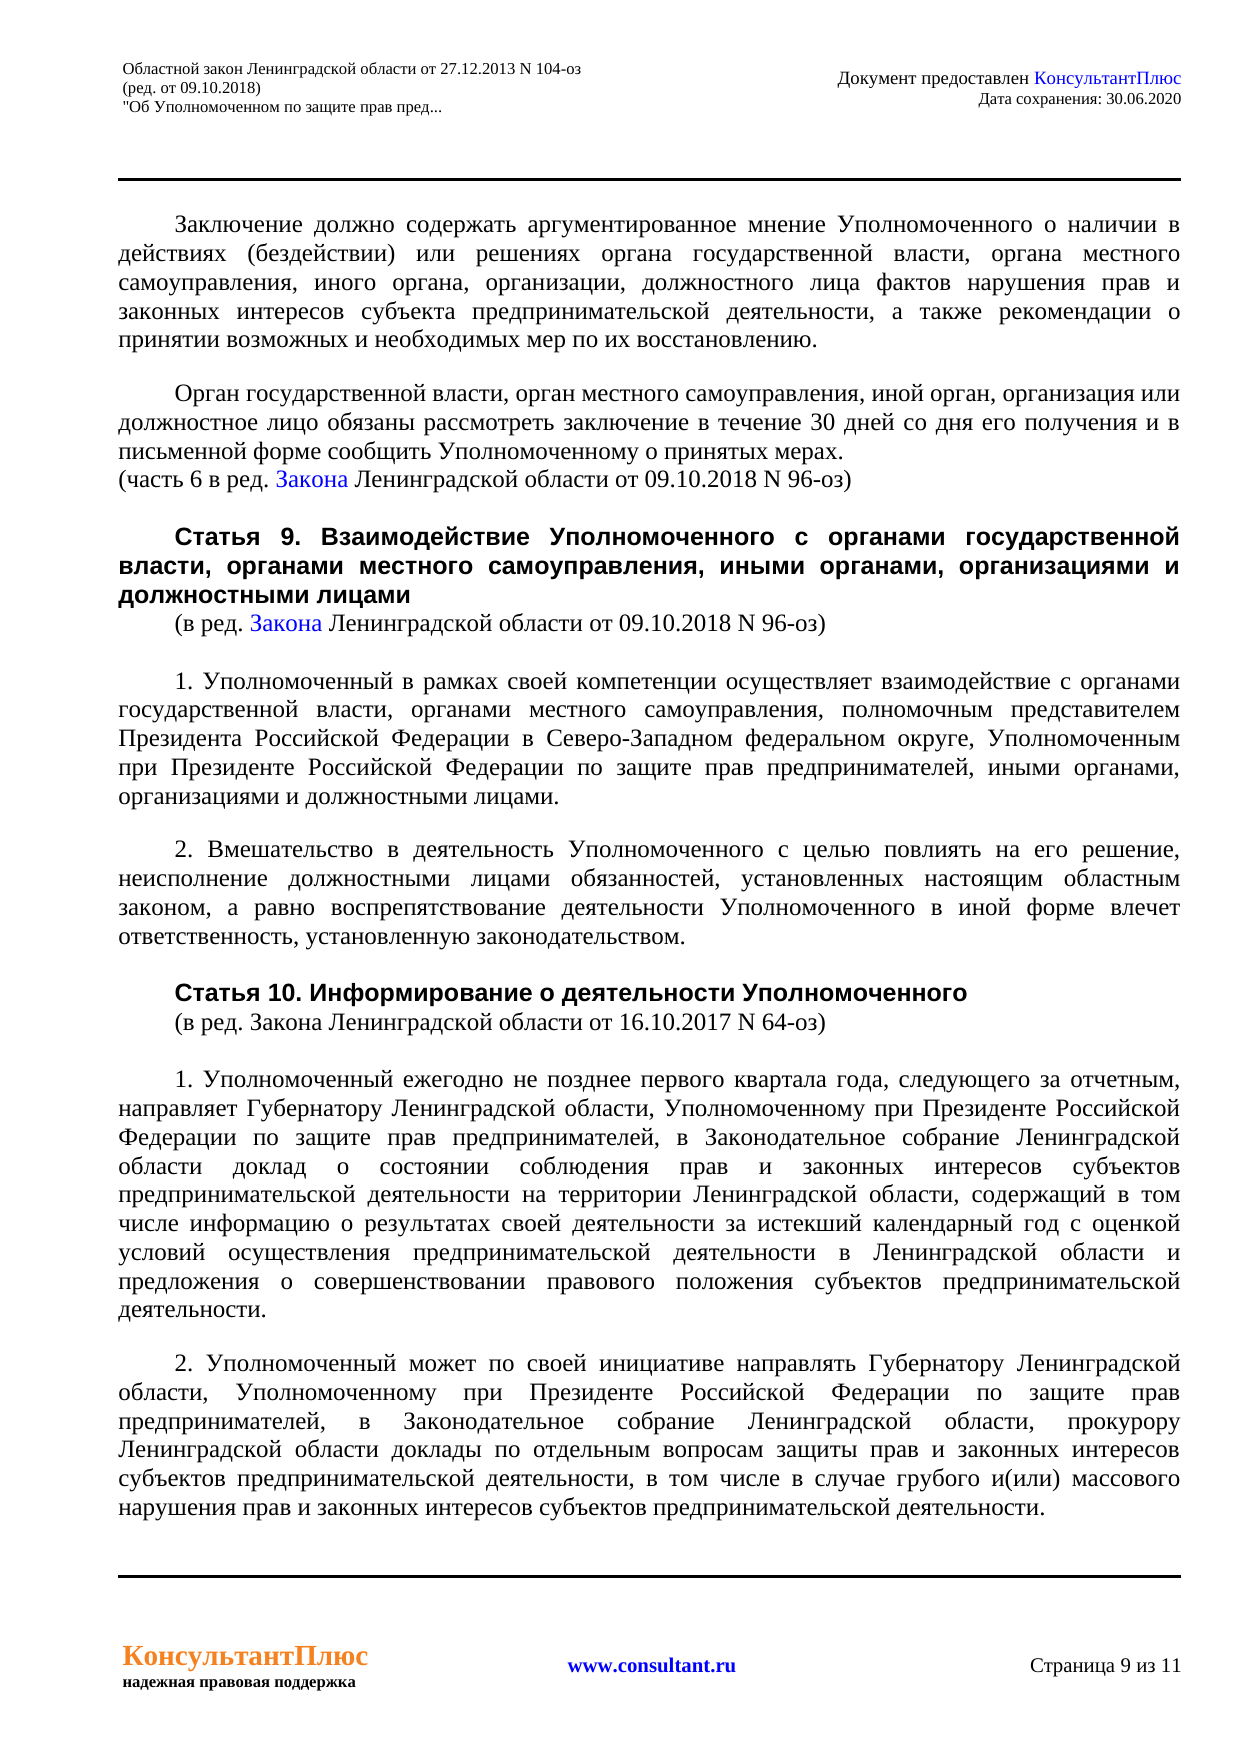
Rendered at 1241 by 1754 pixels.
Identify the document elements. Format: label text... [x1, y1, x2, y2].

text Заключение должно содержать аргументированное мнение Уполномоченного о наличии в действиях (бездействии) или решениях органа государственной власти, органа местного самоуправления, иного органа, организации, должностного лица фактов нарушения прав и законных интересов субъекта предпринимательской деятельности, а также рекомендации о принятии возможных и необходимых мер по их восстановлению. [118, 209, 1181, 353]
text Орган государственной власти, орган местного самоуправления, иной орган, организация или должностное лицо обязаны рассмотреть заключение в течение 30 дней со дня его получения и в письменной форме сообщить Уполномоченному о принятых мерах. [118, 378, 1181, 464]
text (в ред. Закона Ленинградской области от 09.10.2018 N 96-оз) [118, 608, 1181, 637]
text 2. Уполномоченный может по своей инициативе направлять Губернатору Ленинградской области, Уполномоченному при Президенте Российской Федерации по защите прав предпринимателей, в Законодательное собрание Ленинградской области, прокурору Ленинградской области доклады по отдельным вопросам защиты прав и законных интересов субъектов предпринимательской деятельности, в том числе в случае грубого и(или) массового нарушения прав и законных интересов субъектов предпринимательской деятельности. [118, 1348, 1181, 1521]
title Статья 10. Информирование о деятельности Уполномоченного [118, 978, 1181, 1007]
text 2. Вмешательство в деятельность Уполномоченного с целью повлиять на его решение, неисполнение должностными лицами обязанностей, установленных настоящим областным законом, а равно воспрепятствование деятельности Уполномоченного в иной форме влечет ответственность, установленную законодательством. [118, 834, 1181, 949]
text (часть 6 в ред. Закона Ленинградской области от 09.10.2018 N 96-оз) [118, 464, 1181, 493]
title Статья 9. Взаимодействие Уполномоченного с органами государственной власти, органами местного самоуправления, иными органами, организациями и должностными лицами [118, 522, 1181, 608]
text 1. Уполномоченный в рамках своей компетенции осуществляет взаимодействие с органами государственной власти, органами местного самоуправления, полномочным представителем Президента Российской Федерации в Северо-Западном федеральном округе, Уполномоченным при Президенте Российской Федерации по защите прав предпринимателей, иными органами, организациями и должностными лицами. [118, 666, 1181, 809]
text (в ред. Закона Ленинградской области от 16.10.2017 N 64-оз) [118, 1007, 1181, 1036]
text 1. Уполномоченный ежегодно не позднее первого квартала года, следующего за отчетным, направляет Губернатору Ленинградской области, Уполномоченному при Президенте Российской Федерации по защите прав предпринимателей, в Законодательное собрание Ленинградской области доклад о состоянии соблюдения прав и законных интересов субъектов предпринимательской деятельности на территории Ленинградской области, содержащий в том числе информацию о результатах своей деятельности за истекший календарный год с оценкой условий осуществления предпринимательской деятельности в Ленинградской области и предложения о совершенствовании правового положения субъектов предпринимательской деятельности. [118, 1064, 1181, 1323]
